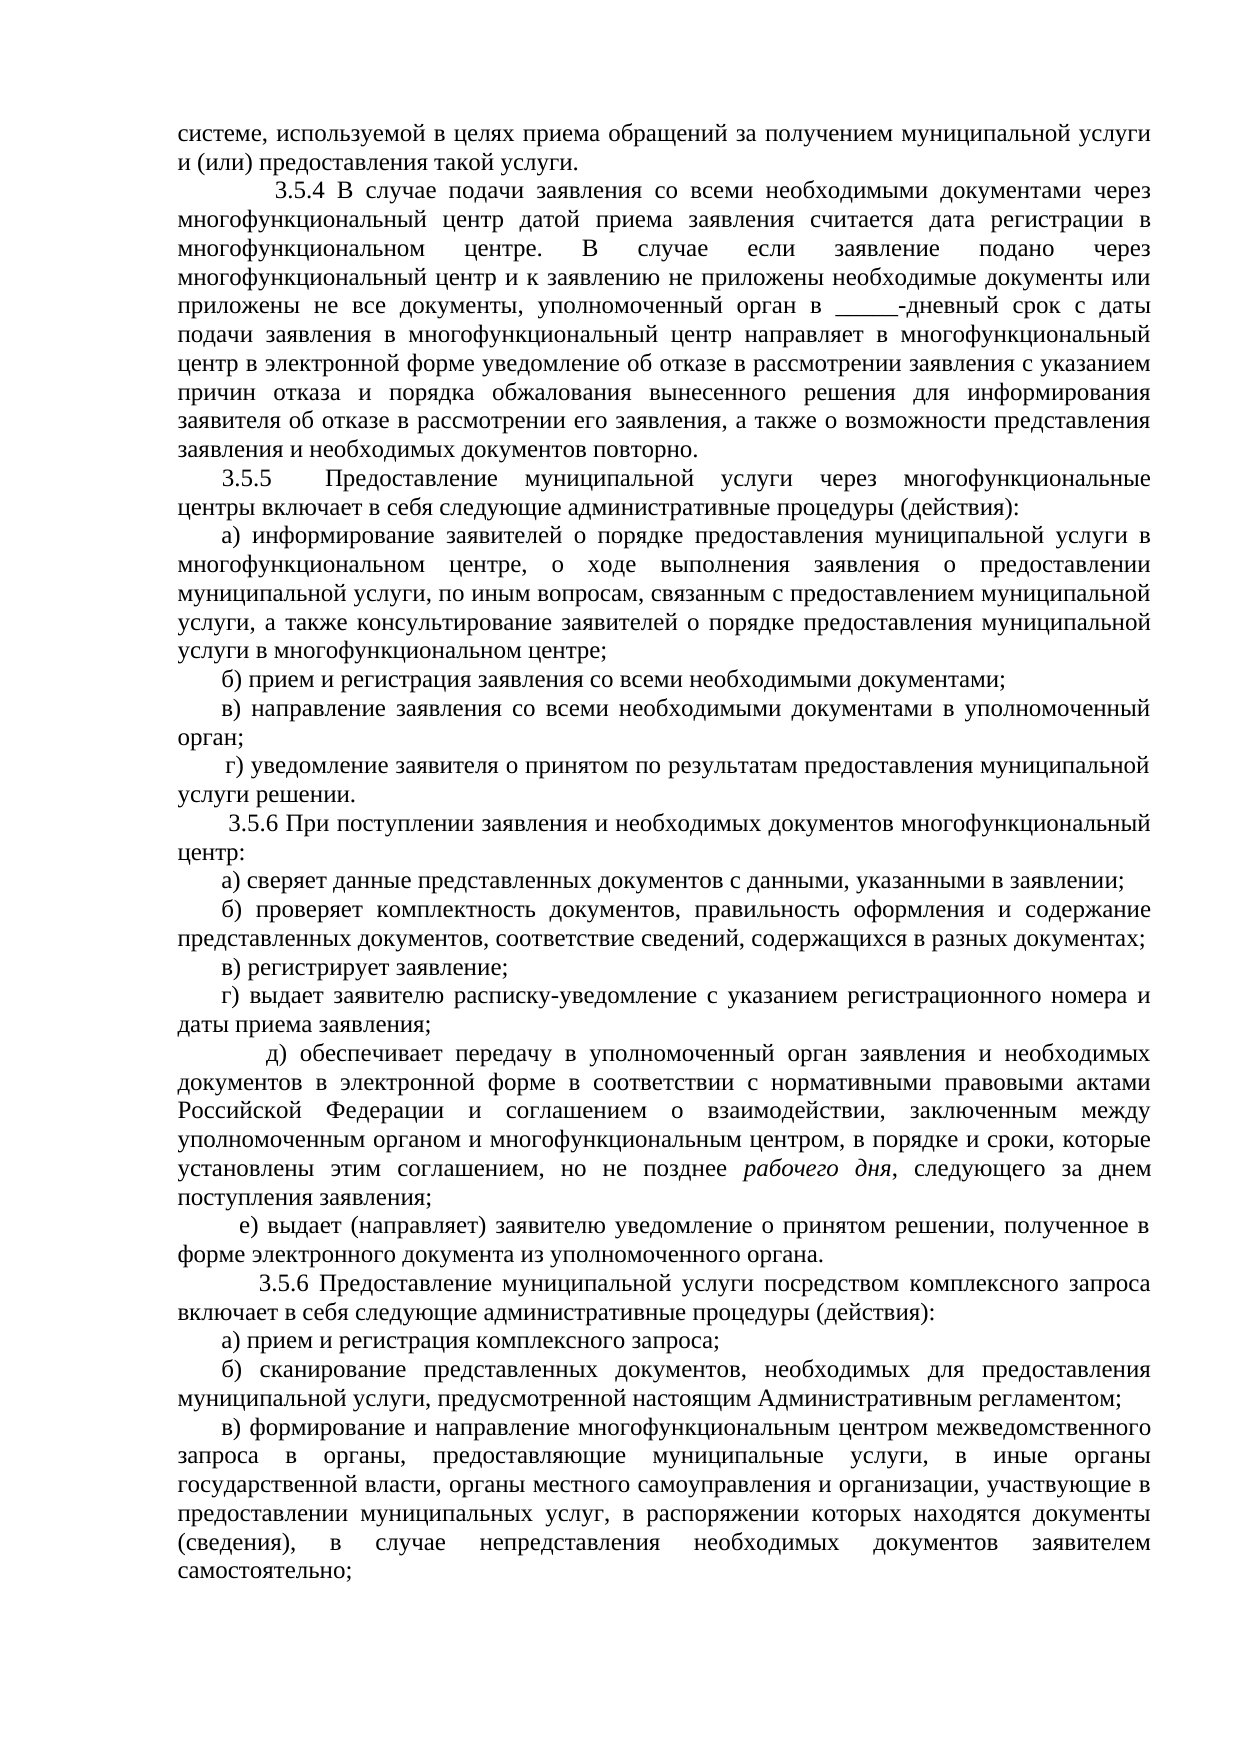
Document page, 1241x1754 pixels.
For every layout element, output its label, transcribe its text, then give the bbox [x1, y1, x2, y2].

text б) сканирование представленных документов, необходимых для предоставления муниципальной услуги, предусмотренной настоящим Административным регламентом; [177, 1354, 1152, 1412]
text г) выдает заявителю расписку-уведомление с указанием регистрационного номера и даты приема заявления; [177, 981, 1152, 1038]
list Предоставление муниципальной услуги через многофункциональные центры включает в себя следующие административные процедуры (действия): [177, 463, 1152, 521]
text в) формирование и направление многофункциональным центром межведомственного запроса в органы, предоставляющие муниципальные услуги, в иные органы государственной власти, органы местного самоуправления и организации, участвующие в предоставлении муниципальных услуг, в распоряжении которых находятся документы (сведения), в случае непредставления необходимых документов заявителем самостоятельно; [177, 1412, 1152, 1584]
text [177, 118, 1152, 176]
text а) сверяет данные представленных документов с данными, указанными в заявлении; [221, 866, 1152, 894]
text е) выдает (направляет) заявителю уведомление о принятом решении, полученное в форме электронного документа из уполномоченного органа. [177, 1211, 1152, 1268]
text б) проверяет комплектность документов, правильность оформления и содержание представленных документов, соответствие сведений, содержащихся в разных документах; [177, 894, 1152, 952]
text а) информирование заявителей о порядке предоставления муниципальной услуги в многофункциональном центре, о ходе выполнения заявления о предоставлении муниципальной услуги, по иным вопросам, связанным с предоставлением муниципальной услуги, а также консультирование заявителей о порядке предоставления муниципальной услуги в многофункциональном центре; [177, 521, 1152, 664]
text д) обеспечивает передачу в уполномоченный орган заявления и необходимых документов в электронной форме в соответствии с нормативными правовыми актами Российской Федерации и соглашением о взаимодействии, заключенным между уполномоченным органом и многофункциональным центром, в порядке и сроки, которые установлены этим соглашением, но не позднее рабочего дня, следующего за днем поступления заявления; [177, 1038, 1152, 1211]
text 3.5.4 В случае подачи заявления со всеми необходимыми документами через многофункциональный центр датой приема заявления считается дата регистрации в многофункциональном центре. В случае если заявление подано через многофункциональный центр и к заявлению не приложены необходимые документы или приложены не все документы, уполномоченный орган в _____-дневный срок с даты подачи заявления в многофункциональный центр направляет в многофункциональный центр в электронной форме уведомление об отказе в рассмотрении заявления с указанием причин отказа и порядка обжалования вынесенного решения для информирования заявителя об отказе в рассмотрении его заявления, а также о возможности представления заявления и необходимых документов повторно. [177, 176, 1152, 463]
text а) прием и регистрация комплексного запроса; [221, 1326, 1152, 1354]
text 3.5.6 Предоставление муниципальной услуги посредством комплексного запроса включает в себя следующие административные процедуры (действия): [177, 1268, 1152, 1326]
text в) регистрирует заявление; [221, 952, 1152, 981]
text г) уведомление заявителя о принятом по результатам предоставления муниципальной услуги решении. [177, 751, 1152, 808]
text 3.5.6 При поступлении заявления и необходимых документов многофункциональный центр: [177, 808, 1152, 866]
text б) прием и регистрация заявления со всеми необходимыми документами; [221, 664, 1152, 693]
text в) направление заявления со всеми необходимыми документами в уполномоченный орган; [177, 693, 1152, 751]
